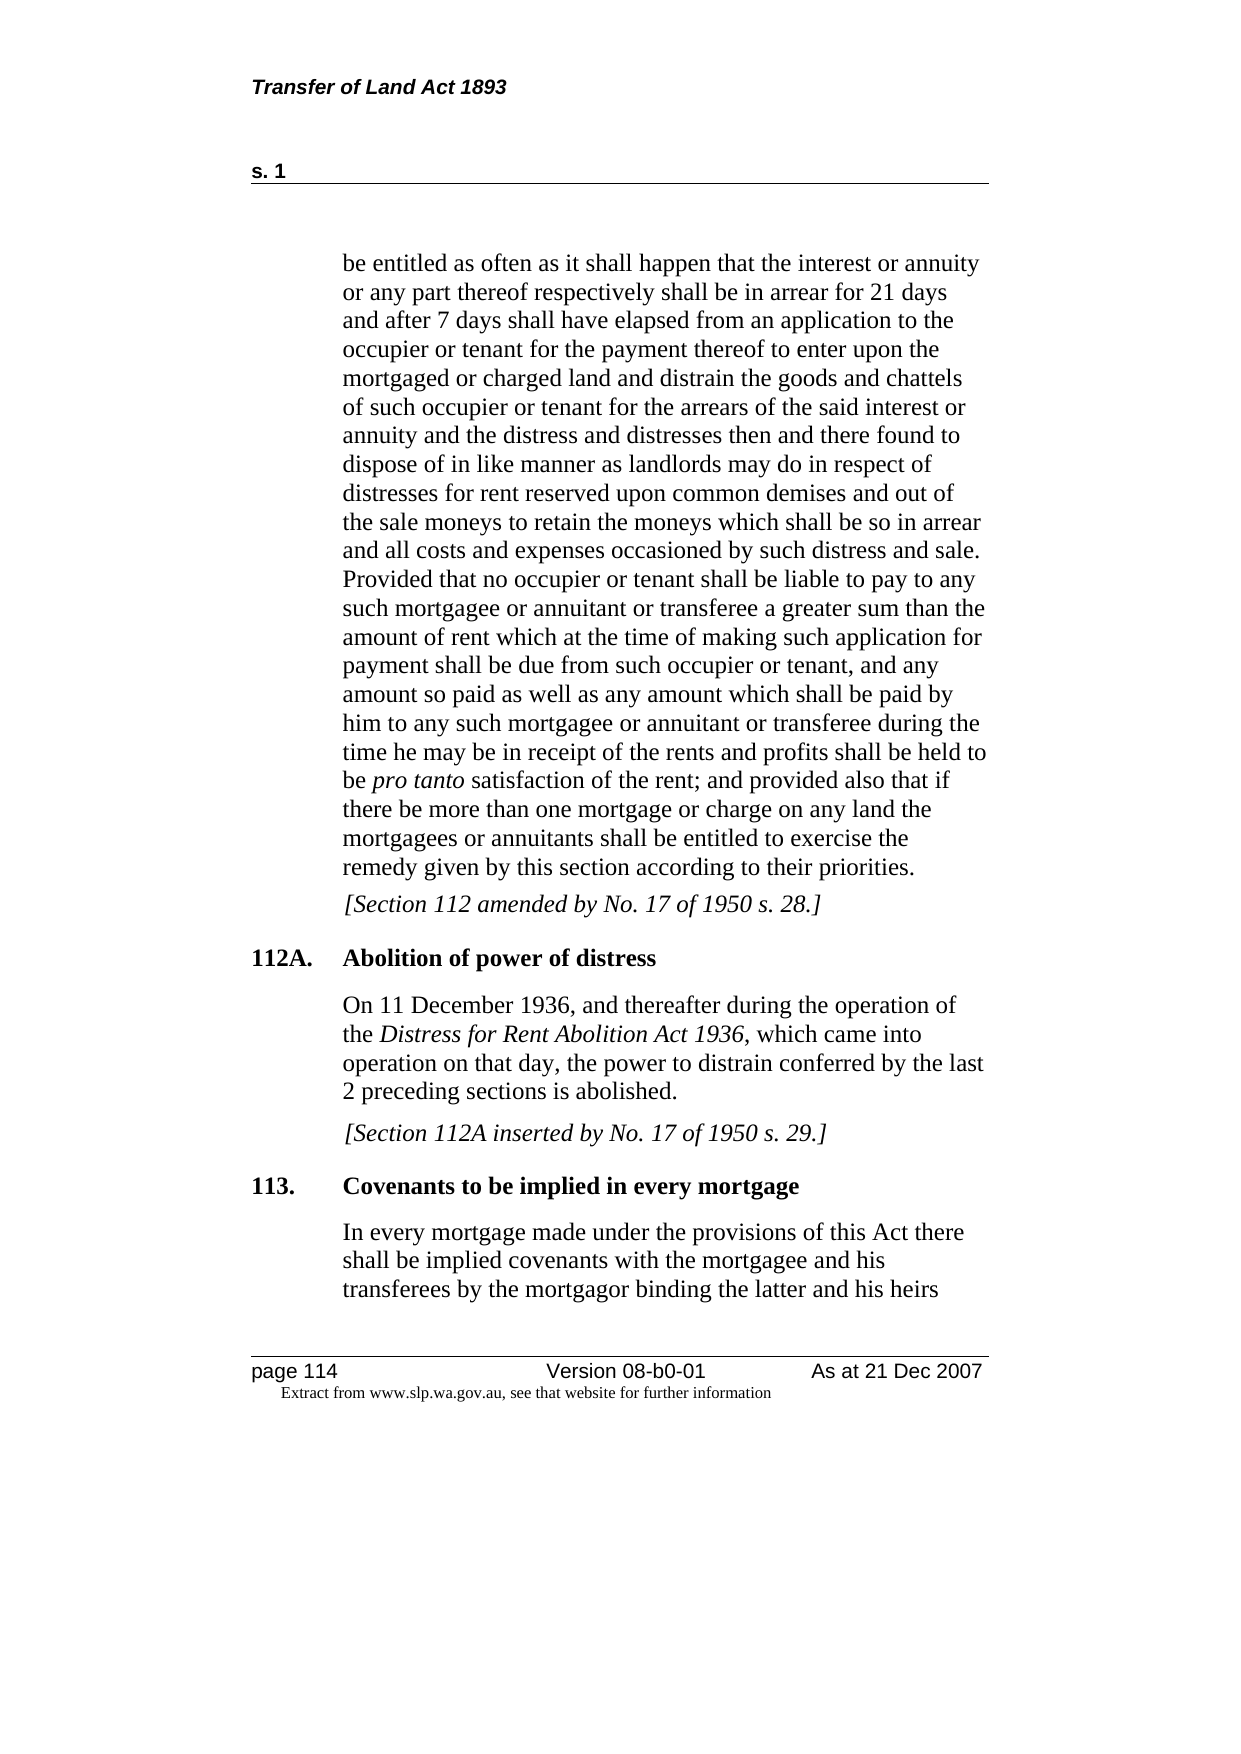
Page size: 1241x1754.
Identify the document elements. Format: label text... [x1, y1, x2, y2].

text [Section 112A inserted by No. 17 of 1950 s. 29.] [251, 1118, 989, 1146]
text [251, 248, 989, 881]
subtitle 112A. Abolition of power of distress [251, 943, 989, 971]
text [Section 112 amended by No. 17 of 1950 s. 28.] [251, 889, 989, 918]
subtitle 113. Covenants to be implied in every mortgage [251, 1171, 989, 1200]
text On 11 December 1936, and thereafter during the operation of the Distress for Rent Abolition Act 1936, which came into operation on that day, the power to distrain conferred by the last 2 preceding sections is abolished. [251, 990, 989, 1105]
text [251, 1217, 989, 1303]
